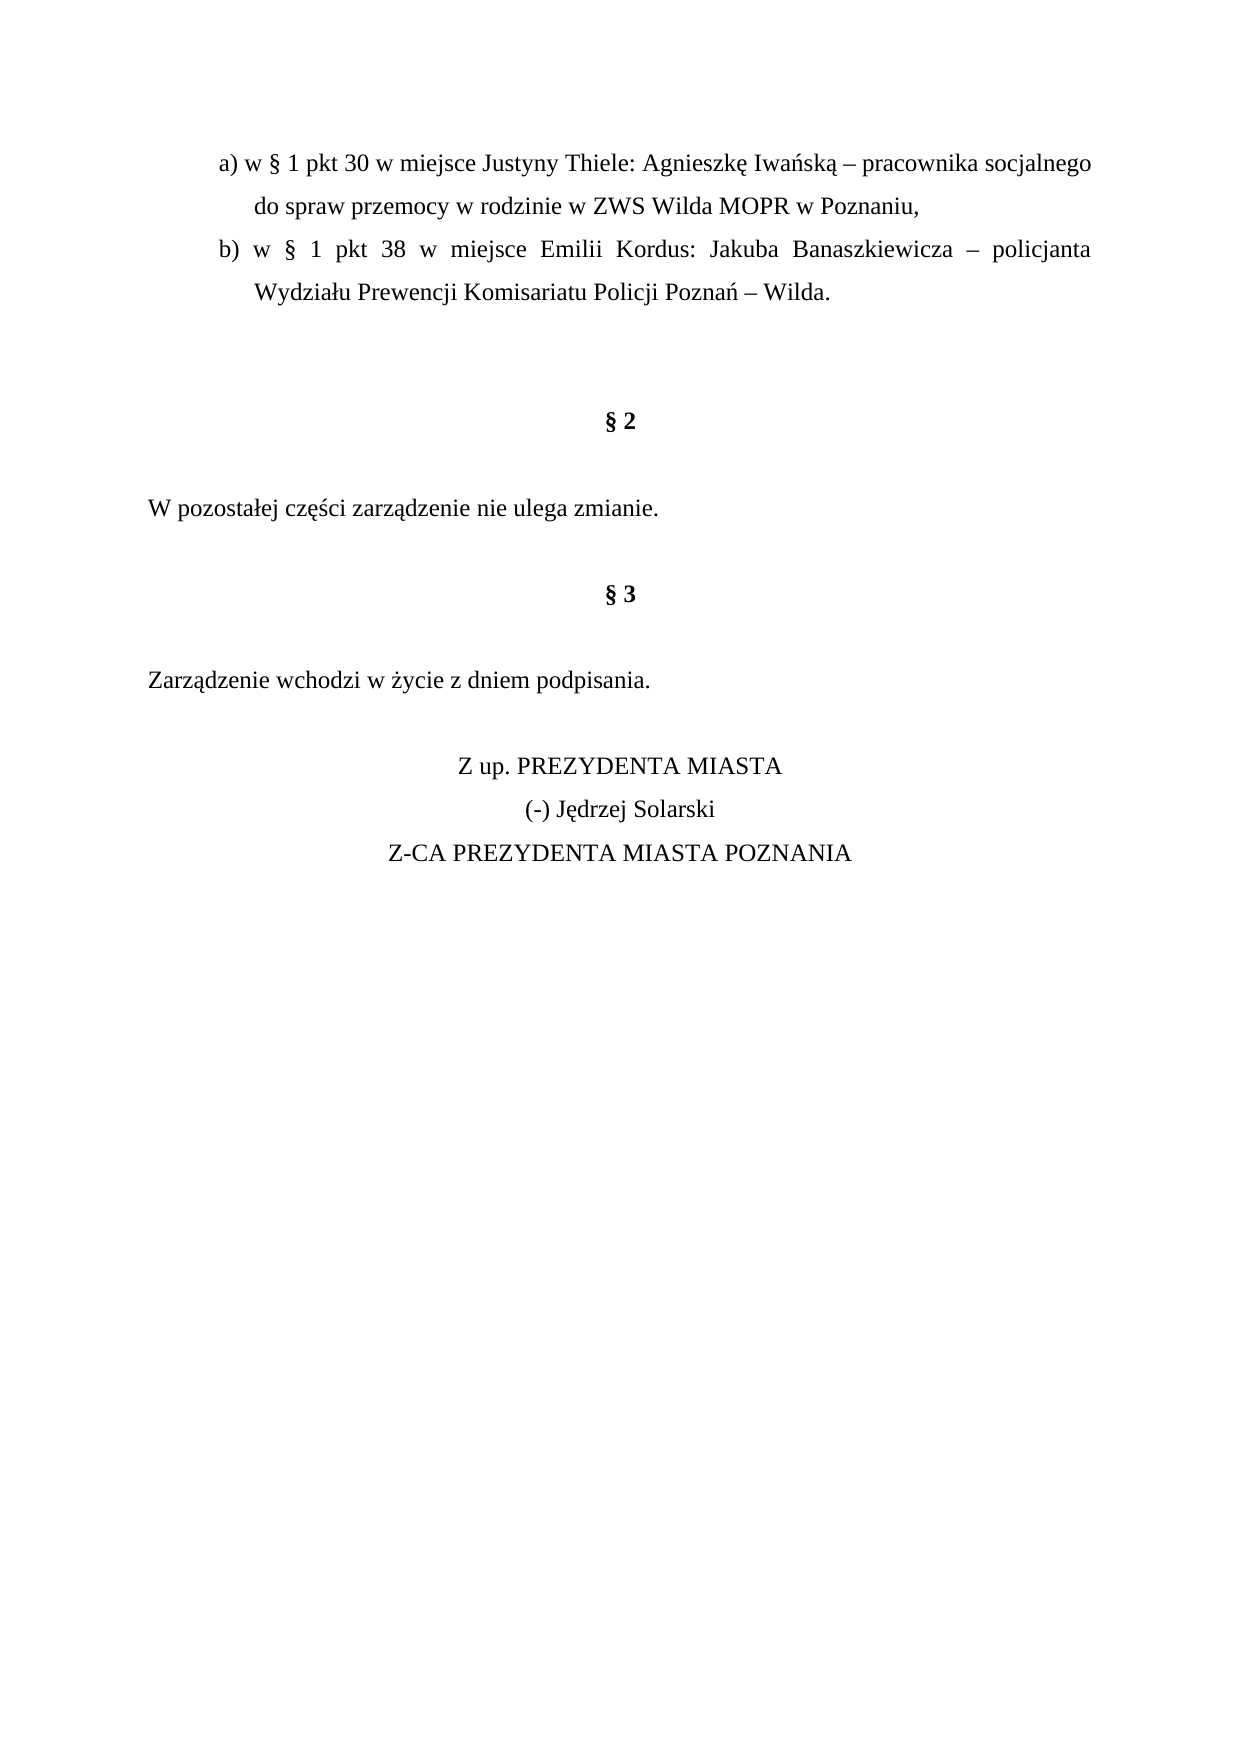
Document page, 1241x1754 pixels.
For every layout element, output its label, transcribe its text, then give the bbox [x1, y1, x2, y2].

text a) w § 1 pkt 30 w miejsce Justyny Thiele: Agnieszkę Iwańską – pracownika socjalnego do spraw przemocy w rodzinie w ZWS Wilda MOPR w Poznaniu, [218, 148, 1093, 219]
text § 3 [148, 579, 1093, 608]
text Z up. PREZYDENTA MIASTA [148, 751, 1093, 780]
text (-) Jędrzej Solarski [148, 794, 1093, 823]
text Z-CA PREZYDENTA MIASTA POZNANIA [148, 838, 1093, 866]
text b) w § 1 pkt 38 w miejsce Emilii Kordus: Jakuba Banaszkiewicza – policjanta Wydziału Prewencji Komisariatu Policji Poznań – Wilda. [218, 234, 1093, 306]
text W pozostałej części zarządzenie nie ulega zmianie. [148, 493, 1093, 521]
text § 2 [148, 406, 1093, 435]
text Zarządzenie wchodzi w życie z dniem podpisania. [148, 665, 1093, 694]
